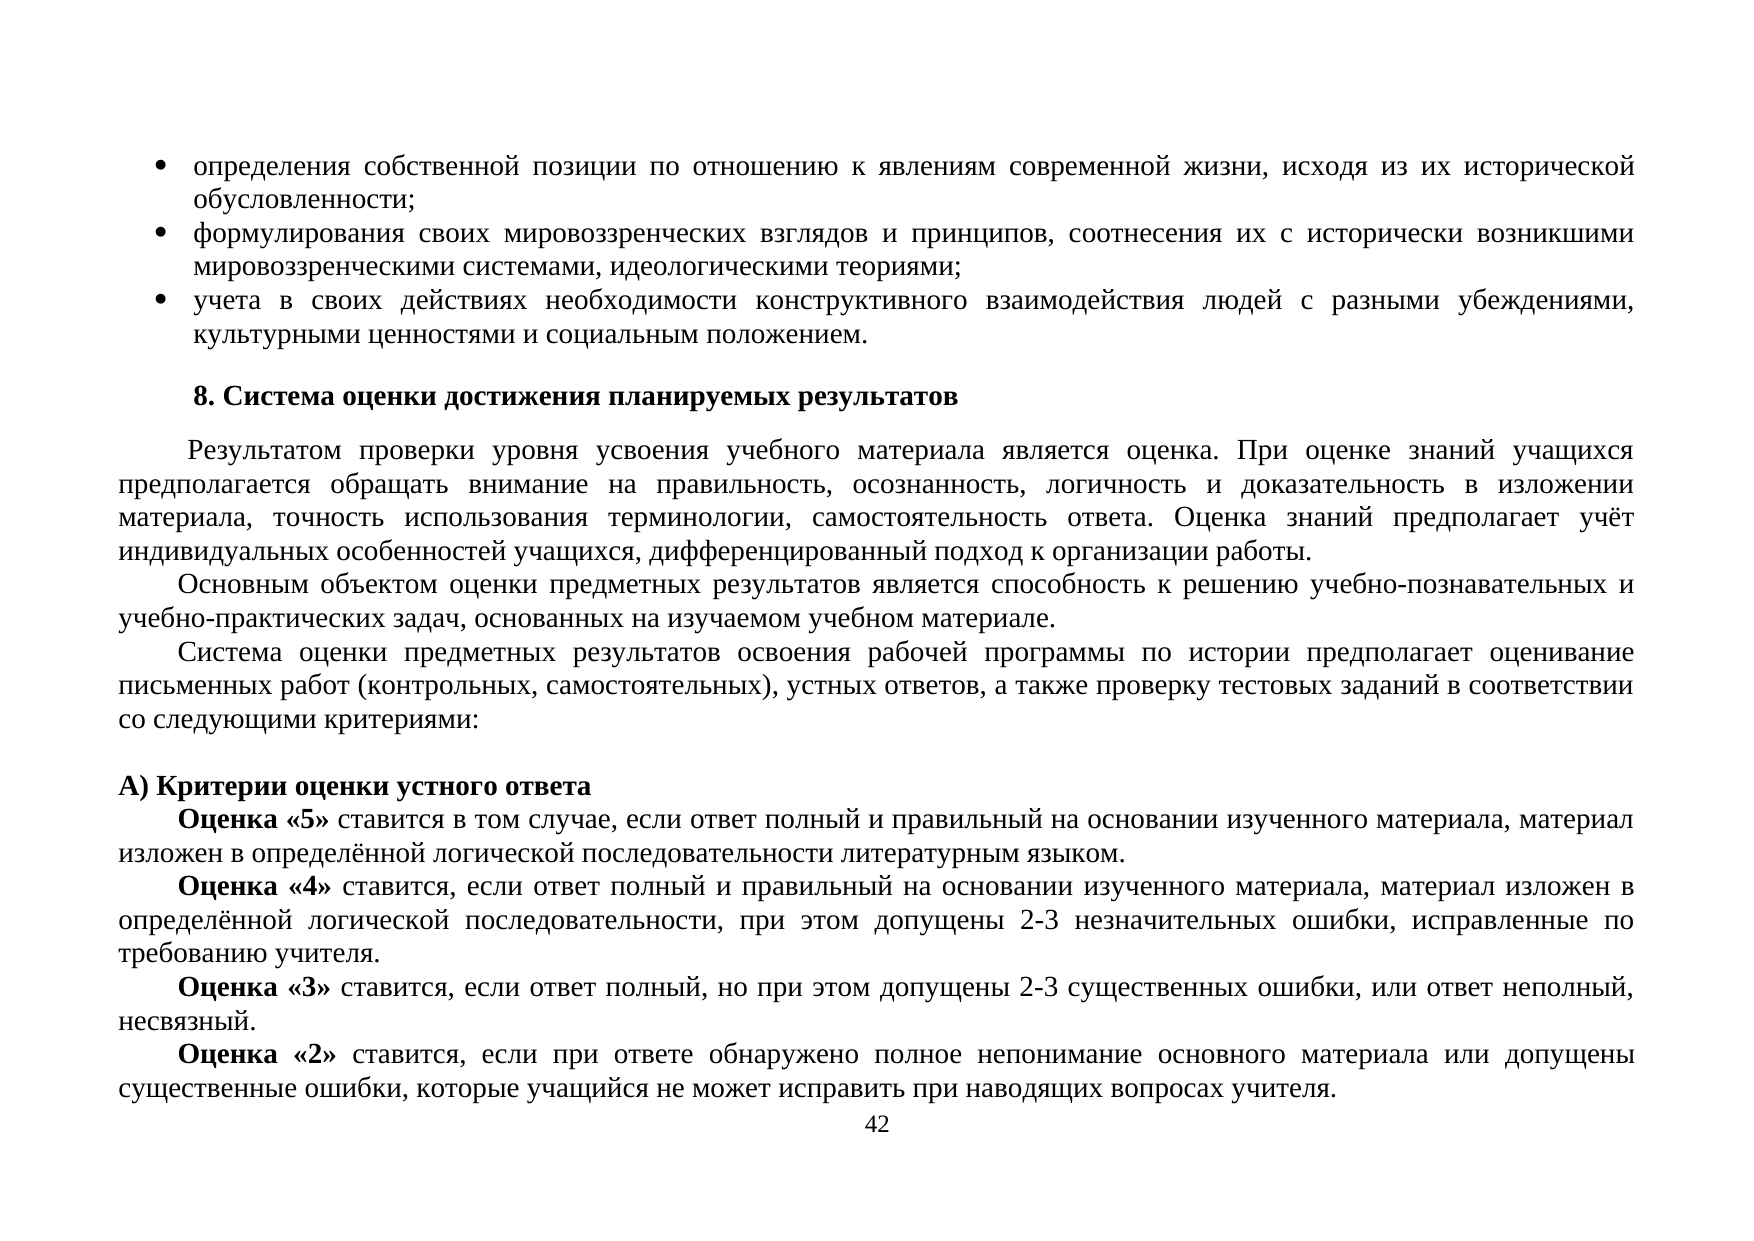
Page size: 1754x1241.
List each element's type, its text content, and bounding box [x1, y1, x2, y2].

list 8. Система оценки достижения планируемых результатов [193, 378, 1636, 412]
list формулирования своих мировоззренческих взглядов и принципов, соотнесения их с исторически возникшими мировоззренческими системами, идеологическими теориями; [156, 215, 1636, 282]
text А) Критерии оценки устного ответа [118, 768, 1636, 801]
text Система оценки предметных результатов освоения рабочей программы по истории предполагает оценивание письменных работ (контрольных, самостоятельных), устных ответов, а также проверку тестовых заданий в соответствии со следующими критериями: [118, 634, 1636, 734]
text Оценка «5» ставится в том случае, если ответ полный и правильный на основании изученного материала, материал изложен в определённой логической последовательности литературным языком. [118, 801, 1636, 868]
text Оценка «3» ставится, если ответ полный, но при этом допущены 2-3 существенных ошибки, или ответ неполный, несвязный. [118, 969, 1636, 1036]
text Оценка «4» ставится, если ответ полный и правильный на основании изученного материала, материал изложен в определённой логической последовательности, при этом допущены 2-3 незначительных ошибки, исправленные по требованию учителя. [118, 868, 1636, 969]
text Основным объектом оценки предметных результатов является способность к решению учебно-познавательных и учебно-практических задач, основанных на изучаемом учебном материале. [118, 567, 1636, 634]
list определения собственной позиции по отношению к явлениям современной жизни, исходя из их исторической обусловленности; [156, 148, 1636, 215]
list учета в своих действиях необходимости конструктивного взаимодействия людей с разными убеждениями, культурными ценностями и социальным положением. [156, 282, 1636, 349]
text Результатом проверки уровня усвоения учебного материала является оценка. При оценке знаний учащихся предполагается обращать внимание на правильность, осознанность, логичность и доказательность в изложении материала, точность использования терминологии, самостоятельность ответа. Оценка знаний предполагает учёт индивидуальных особенностей учащихся, дифференцированный подход к организации работы. [118, 432, 1636, 567]
text Оценка «2» ставится, если при ответе обнаружено полное непонимание основного материала или допущены существенные ошибки, которые учащийся не может исправить при наводящих вопросах учителя. [118, 1036, 1636, 1103]
